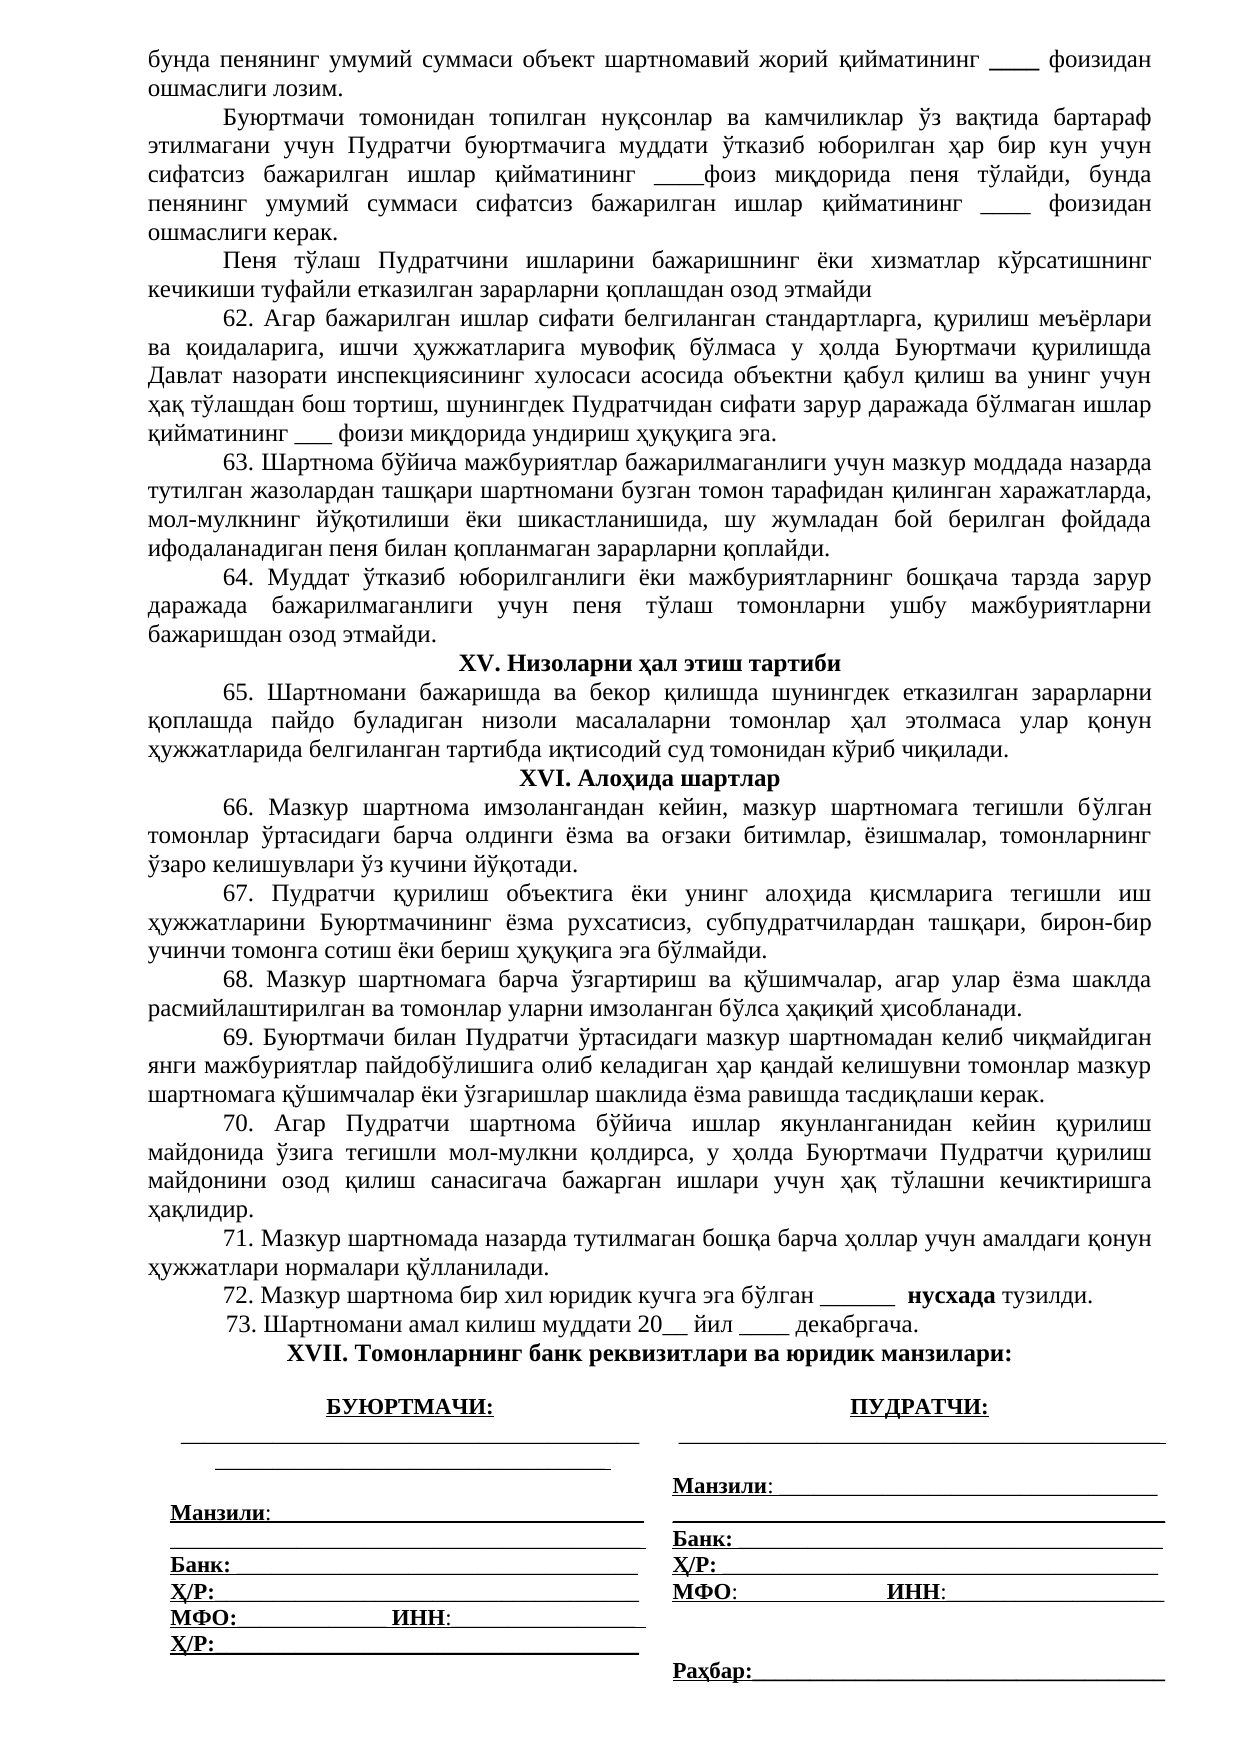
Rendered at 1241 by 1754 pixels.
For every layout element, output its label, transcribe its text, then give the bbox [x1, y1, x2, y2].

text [148, 44, 1152, 102]
text 67. Пудратчи қурилиш объектига ёки унинг алоҳида қисмларига тегишли иш ҳужжатларини Буюртмачининг ёзма рухсатисиз, субпудратчилардан ташқари, бирон-бир учинчи томонга сотиш ёки бериш ҳуқуқига эга бўлмайди. [148, 878, 1152, 964]
text 62. Агар бажарилган ишлар сифати белгиланган стандартларга, қурилиш меъёрлари ва қоидаларига, ишчи ҳужжатларига мувофиқ бўлмаса у ҳолда Буюртмачи қурилишда Давлат назорати инспекциясининг хулосаси асосида объектни қабул қилиш ва унинг учун ҳақ тўлашдан бош тортиш, шунингдек Пудратчидан сифати зарур даражада бўлмаган ишлар қийматининг ___ фоизи миқдорида ундириш ҳуқуқига эга. [148, 303, 1152, 447]
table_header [661, 1393, 1178, 1683]
text ХV. Низоларни ҳал этиш тартиби [148, 648, 1152, 677]
text 69. Буюртмачи билан Пудратчи ўртасидаги мазкур шартномадан келиб чиқмайдиган янги мажбуриятлар пайдобўлишига олиб келадиган ҳар қандай келишувни томонлар мазкур шартномага қўшимчалар ёки ўзгаришлар шаклида ёзма равишда тасдиқлаши керак. [148, 1022, 1152, 1108]
text 68. Мазкур шартномага барча ўзгартириш ва қўшимчалар, агар улар ёзма шаклда расмийлаштирилган ва томонлар уларни имзоланган бўлса ҳақиқий ҳисобланади. [148, 964, 1152, 1022]
text 63. Шартнома бўйича мажбуриятлар бажарилмаганлиги учун мазкур моддада назарда тутилган жазолардан ташқари шартномани бузган томон тарафидан қилинган харажатларда, мол-мулкнинг йўқотилиши ёки шикастланишида, шу жумладан бой берилган фойдада ифодаланадиган пеня билан қопланмаган зарарларни қоплайди. [148, 447, 1152, 562]
text 66. Мазкур шартнома имзолангандан кейин, мазкур шартномага тегишли бўлган томонлар ўртасидаги барча олдинги ёзма ва оғзаки битимлар, ёзишмалар, томонларнинг ўзаро келишувлари ўз кучини йўқотади. [148, 792, 1152, 878]
text 70. Агар Пудратчи шартнома бўйича ишлар якунланганидан кейин қурилиш майдонида ўзига тегишли мол-мулкни қолдирса, у ҳолда Буюртмачи Пудратчи қурилиш майдонини озод қилиш санасигача бажарган ишлари учун ҳақ тўлашни кечиктиришга ҳақлидир. [148, 1108, 1152, 1223]
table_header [159, 1393, 661, 1683]
text 73. Шартномани амал килиш муддати 20__ йил ____ декабргача. [148, 1309, 1152, 1338]
text Пеня тўлаш Пудратчини ишларини бажаришнинг ёки хизматлар кўрсатишнинг кечикиши туфайли етказилган зарарларни қоплашдан озод этмайди [148, 246, 1152, 303]
text 72. Мазкур шартнома бир хил юридик кучга эга бўлган ______ нусхада тузилди. [148, 1281, 1152, 1309]
text Буюртмачи томонидан топилган нуқсонлар ва камчиликлар ўз вақтида бартараф этилмагани учун Пудратчи буюртмачига муддати ўтказиб юборилган ҳар бир кун учун сифатсиз бажарилган ишлар қийматининг ____фоиз миқдорида пеня тўлайди, бунда пенянинг умумий суммаси сифатсиз бажарилган ишлар қийматининг ____ фоизидан ошмаслиги керак. [148, 102, 1152, 246]
text 65. Шартномани бажаришда ва бекор қилишда шунингдек етказилган зарарларни қоплашда пайдо буладиган низоли масалаларни томонлар ҳал этолмаса улар қонун ҳужжатларида белгиланган тартибда иқтисодий суд томонидан кўриб чиқилади. [148, 677, 1152, 763]
text 64. Муддат ўтказиб юборилганлиги ёки мажбуриятларнинг бошқача тарзда зарур даражада бажарилмаганлиги учун пеня тўлаш томонларни ушбу мажбуриятларни бажаришдан озод этмайди. [148, 562, 1152, 648]
text XVII. Томонларнинг банк реквизитлари ва юридик манзилари: [148, 1338, 1152, 1367]
text XVI. Алоҳида шартлар [148, 763, 1152, 792]
text 71. Мазкур шартномада назарда тутилмаган бошқа барча ҳоллар учун амалдаги қонун ҳужжатлари нормалари қўлланилади. [148, 1223, 1152, 1281]
